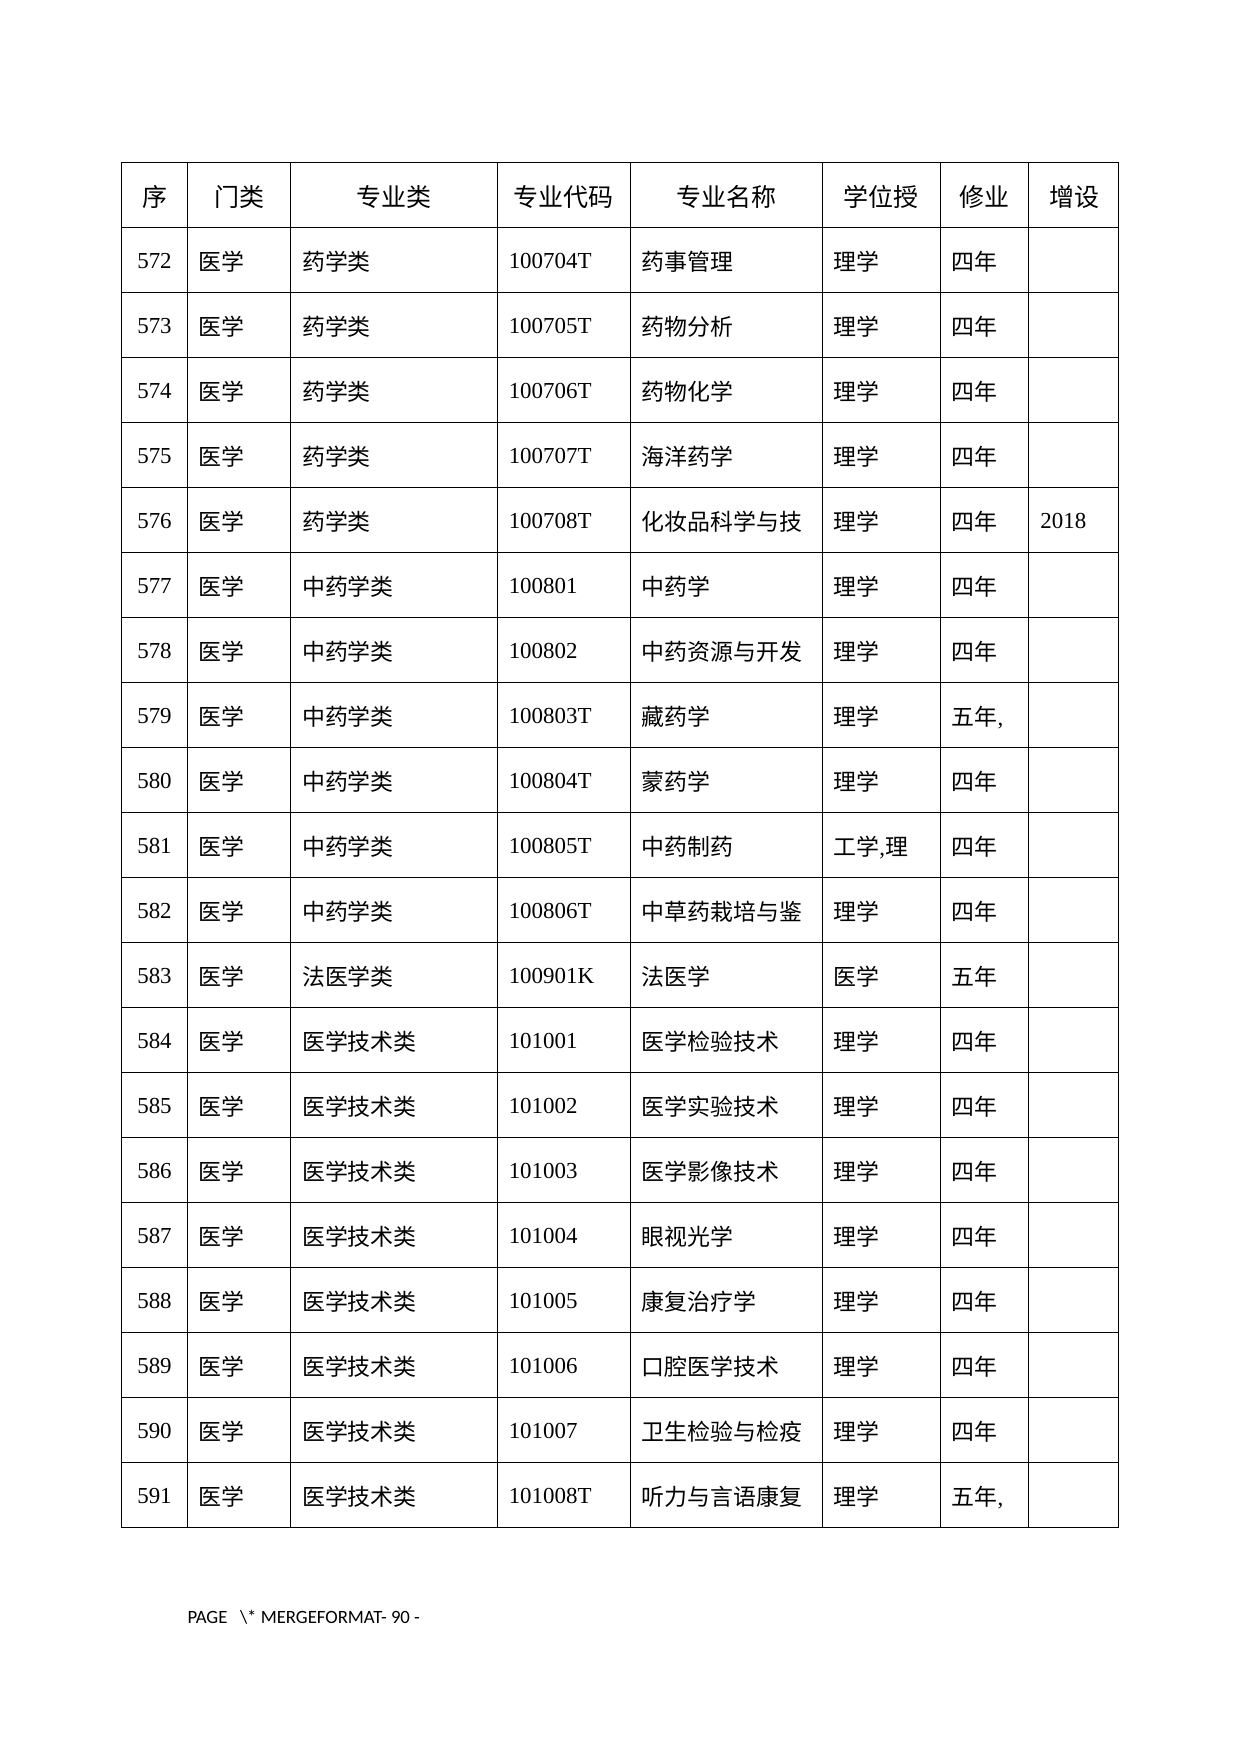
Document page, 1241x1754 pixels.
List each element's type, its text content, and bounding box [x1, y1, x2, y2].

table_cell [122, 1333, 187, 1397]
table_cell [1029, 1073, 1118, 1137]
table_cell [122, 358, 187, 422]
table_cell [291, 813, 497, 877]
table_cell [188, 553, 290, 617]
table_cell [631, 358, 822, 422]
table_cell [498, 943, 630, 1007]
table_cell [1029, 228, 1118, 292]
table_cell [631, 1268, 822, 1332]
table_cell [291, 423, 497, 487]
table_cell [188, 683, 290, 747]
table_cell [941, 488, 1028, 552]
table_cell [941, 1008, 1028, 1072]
table_header 专业名称 [631, 163, 822, 227]
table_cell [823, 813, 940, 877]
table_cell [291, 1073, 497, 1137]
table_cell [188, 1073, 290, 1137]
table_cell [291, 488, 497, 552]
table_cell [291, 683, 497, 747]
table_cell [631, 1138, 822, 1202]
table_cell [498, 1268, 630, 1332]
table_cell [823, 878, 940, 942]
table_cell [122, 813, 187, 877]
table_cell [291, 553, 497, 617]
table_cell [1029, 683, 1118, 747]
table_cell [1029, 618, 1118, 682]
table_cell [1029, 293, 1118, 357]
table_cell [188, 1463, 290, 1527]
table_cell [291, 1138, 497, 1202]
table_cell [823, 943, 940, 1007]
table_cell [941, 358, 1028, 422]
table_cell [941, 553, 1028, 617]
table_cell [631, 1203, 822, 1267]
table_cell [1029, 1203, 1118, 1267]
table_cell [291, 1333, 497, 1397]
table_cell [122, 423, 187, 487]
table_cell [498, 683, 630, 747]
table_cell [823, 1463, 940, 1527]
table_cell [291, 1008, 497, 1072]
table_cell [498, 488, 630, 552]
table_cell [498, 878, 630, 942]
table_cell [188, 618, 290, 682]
table_header 增设年份 [1029, 163, 1118, 227]
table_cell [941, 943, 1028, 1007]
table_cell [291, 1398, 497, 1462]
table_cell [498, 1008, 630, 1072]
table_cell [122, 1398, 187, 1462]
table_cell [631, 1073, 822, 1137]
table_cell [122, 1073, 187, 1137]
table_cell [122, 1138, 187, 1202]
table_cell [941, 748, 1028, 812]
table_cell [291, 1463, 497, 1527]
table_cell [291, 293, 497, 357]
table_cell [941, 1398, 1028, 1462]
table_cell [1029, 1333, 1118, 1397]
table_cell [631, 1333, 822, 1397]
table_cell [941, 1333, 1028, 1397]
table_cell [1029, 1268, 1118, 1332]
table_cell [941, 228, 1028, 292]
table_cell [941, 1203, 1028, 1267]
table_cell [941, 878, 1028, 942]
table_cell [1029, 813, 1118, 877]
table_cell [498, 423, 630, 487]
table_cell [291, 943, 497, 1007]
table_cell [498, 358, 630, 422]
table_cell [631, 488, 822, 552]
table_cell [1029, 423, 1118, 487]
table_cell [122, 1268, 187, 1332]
table_header 序号 [122, 163, 187, 227]
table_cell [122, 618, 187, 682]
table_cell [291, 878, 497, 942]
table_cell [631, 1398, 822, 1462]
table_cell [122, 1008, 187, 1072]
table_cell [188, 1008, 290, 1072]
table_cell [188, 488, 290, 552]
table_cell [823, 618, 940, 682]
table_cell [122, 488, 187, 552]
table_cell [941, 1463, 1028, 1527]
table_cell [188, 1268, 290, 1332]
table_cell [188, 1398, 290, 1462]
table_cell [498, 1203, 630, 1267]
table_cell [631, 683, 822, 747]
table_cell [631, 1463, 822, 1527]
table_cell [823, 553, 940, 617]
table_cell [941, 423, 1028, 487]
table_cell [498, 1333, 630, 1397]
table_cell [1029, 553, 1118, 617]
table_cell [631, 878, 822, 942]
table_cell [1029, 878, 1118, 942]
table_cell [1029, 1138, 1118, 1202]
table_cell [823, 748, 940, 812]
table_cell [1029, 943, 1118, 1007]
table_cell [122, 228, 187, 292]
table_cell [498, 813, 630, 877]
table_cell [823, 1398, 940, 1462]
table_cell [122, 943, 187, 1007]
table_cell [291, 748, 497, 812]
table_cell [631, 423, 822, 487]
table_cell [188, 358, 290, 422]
table_header 修业年限 [941, 163, 1028, 227]
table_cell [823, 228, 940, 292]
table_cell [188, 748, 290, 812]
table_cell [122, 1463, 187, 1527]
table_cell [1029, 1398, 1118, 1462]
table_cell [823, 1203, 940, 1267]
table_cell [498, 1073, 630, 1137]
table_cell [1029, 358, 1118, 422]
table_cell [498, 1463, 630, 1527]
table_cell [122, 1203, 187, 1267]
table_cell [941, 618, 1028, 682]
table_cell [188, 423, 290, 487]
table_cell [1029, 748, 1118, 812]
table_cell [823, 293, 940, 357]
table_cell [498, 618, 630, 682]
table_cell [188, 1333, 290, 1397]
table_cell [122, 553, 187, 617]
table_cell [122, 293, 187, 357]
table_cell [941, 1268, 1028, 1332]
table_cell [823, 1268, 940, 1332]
table_header 专业代码 [498, 163, 630, 227]
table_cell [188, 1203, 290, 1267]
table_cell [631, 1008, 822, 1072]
table_header 门类 [188, 163, 290, 227]
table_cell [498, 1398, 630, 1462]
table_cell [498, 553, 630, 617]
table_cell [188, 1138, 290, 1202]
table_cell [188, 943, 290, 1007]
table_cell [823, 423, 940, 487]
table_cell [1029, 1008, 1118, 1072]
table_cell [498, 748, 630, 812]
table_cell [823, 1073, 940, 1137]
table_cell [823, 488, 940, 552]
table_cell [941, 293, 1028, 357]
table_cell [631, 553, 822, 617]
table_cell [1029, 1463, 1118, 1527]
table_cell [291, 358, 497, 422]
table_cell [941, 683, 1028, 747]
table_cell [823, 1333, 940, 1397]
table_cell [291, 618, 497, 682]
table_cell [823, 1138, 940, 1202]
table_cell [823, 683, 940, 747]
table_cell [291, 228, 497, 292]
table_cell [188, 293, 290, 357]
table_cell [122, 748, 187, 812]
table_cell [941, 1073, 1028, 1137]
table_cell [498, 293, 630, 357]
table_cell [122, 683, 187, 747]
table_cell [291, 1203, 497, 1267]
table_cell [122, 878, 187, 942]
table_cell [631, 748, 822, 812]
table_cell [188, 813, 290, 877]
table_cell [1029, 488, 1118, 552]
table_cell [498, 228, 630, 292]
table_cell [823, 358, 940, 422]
table_header 专业类 [291, 163, 497, 227]
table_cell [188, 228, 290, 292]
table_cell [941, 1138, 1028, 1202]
table_header 学位授予门类 [823, 163, 940, 227]
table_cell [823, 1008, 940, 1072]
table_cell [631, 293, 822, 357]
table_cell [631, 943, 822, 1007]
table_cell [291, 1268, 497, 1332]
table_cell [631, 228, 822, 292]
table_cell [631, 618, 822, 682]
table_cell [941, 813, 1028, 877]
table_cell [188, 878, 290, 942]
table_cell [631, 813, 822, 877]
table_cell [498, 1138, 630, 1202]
